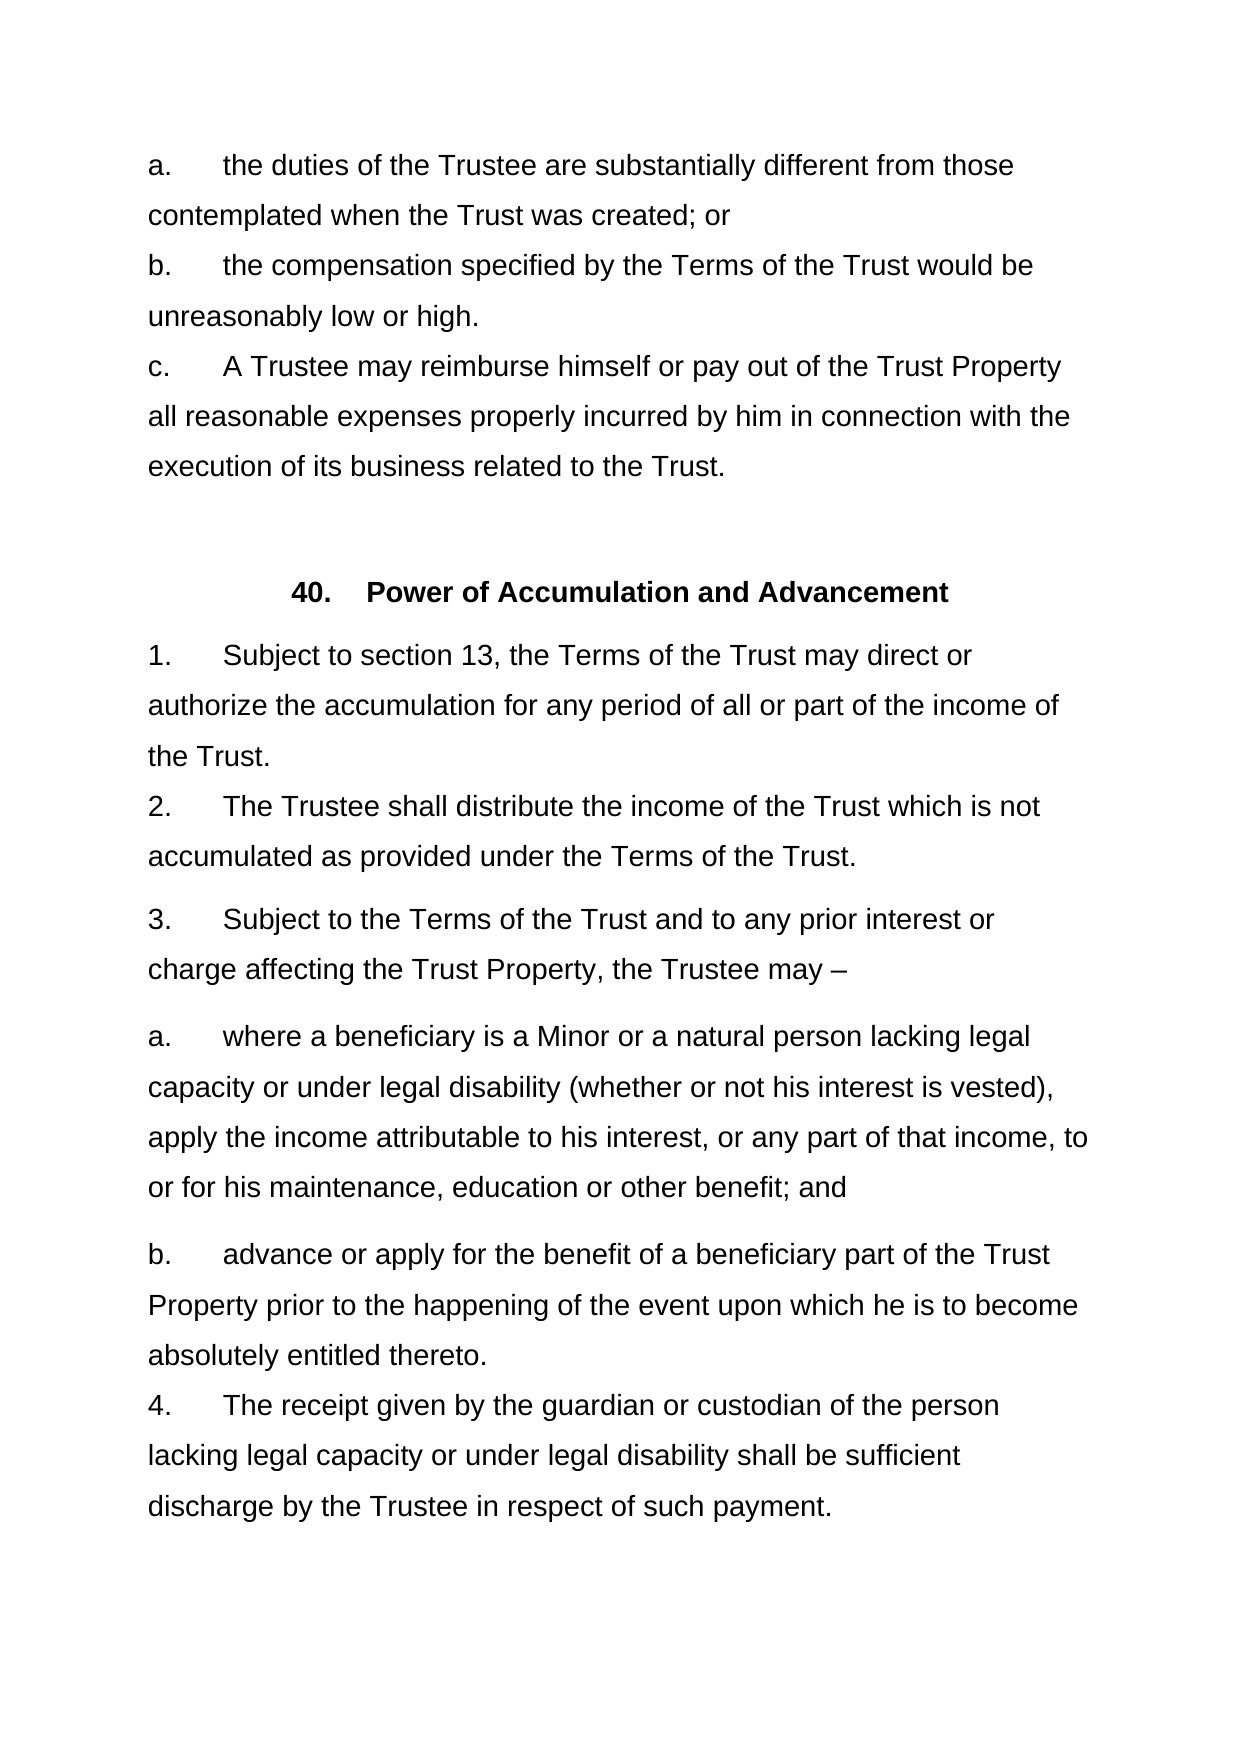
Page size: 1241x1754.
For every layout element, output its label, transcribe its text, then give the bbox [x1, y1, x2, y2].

list the duties of the Trustee are substantially different from those contemplated when the Trust was created; or [148, 148, 1093, 231]
list where a beneficiary is a Minor or a natural person lacking legal capacity or under legal disability (whether or not his interest is vested), apply the income attributable to his interest, or any part of that income, to or for his maintenance, education or other benefit; and [148, 1019, 1093, 1204]
list Power of Accumulation and Advancement [148, 575, 1093, 609]
list Subject to section 13, the Terms of the Trust may direct or authorize the accumulation for any period of all or part of the income of the Trust. [148, 638, 1093, 772]
list advance or apply for the benefit of a beneficiary part of the Trust Property prior to the happening of the event upon which he is to become absolutely entitled thereto. [148, 1237, 1093, 1371]
list The receipt given by the guardian or custodian of the person lacking legal capacity or under legal disability shall be sufficient discharge by the Trustee in respect of such payment. [148, 1388, 1093, 1522]
list the compensation specified by the Terms of the Trust would be unreasonably low or high. [148, 248, 1093, 332]
list Subject to the Terms of the Trust and to any prior interest or charge affecting the Trust Property, the Trustee may – [148, 902, 1093, 986]
list The Trustee shall distribute the income of the Trust which is not accumulated as provided under the Terms of the Trust. [148, 789, 1093, 873]
list A Trustee may reimburse himself or pay out of the Trust Property all reasonable expenses properly incurred by him in connection with the execution of its business related to the Trust. [148, 349, 1093, 483]
